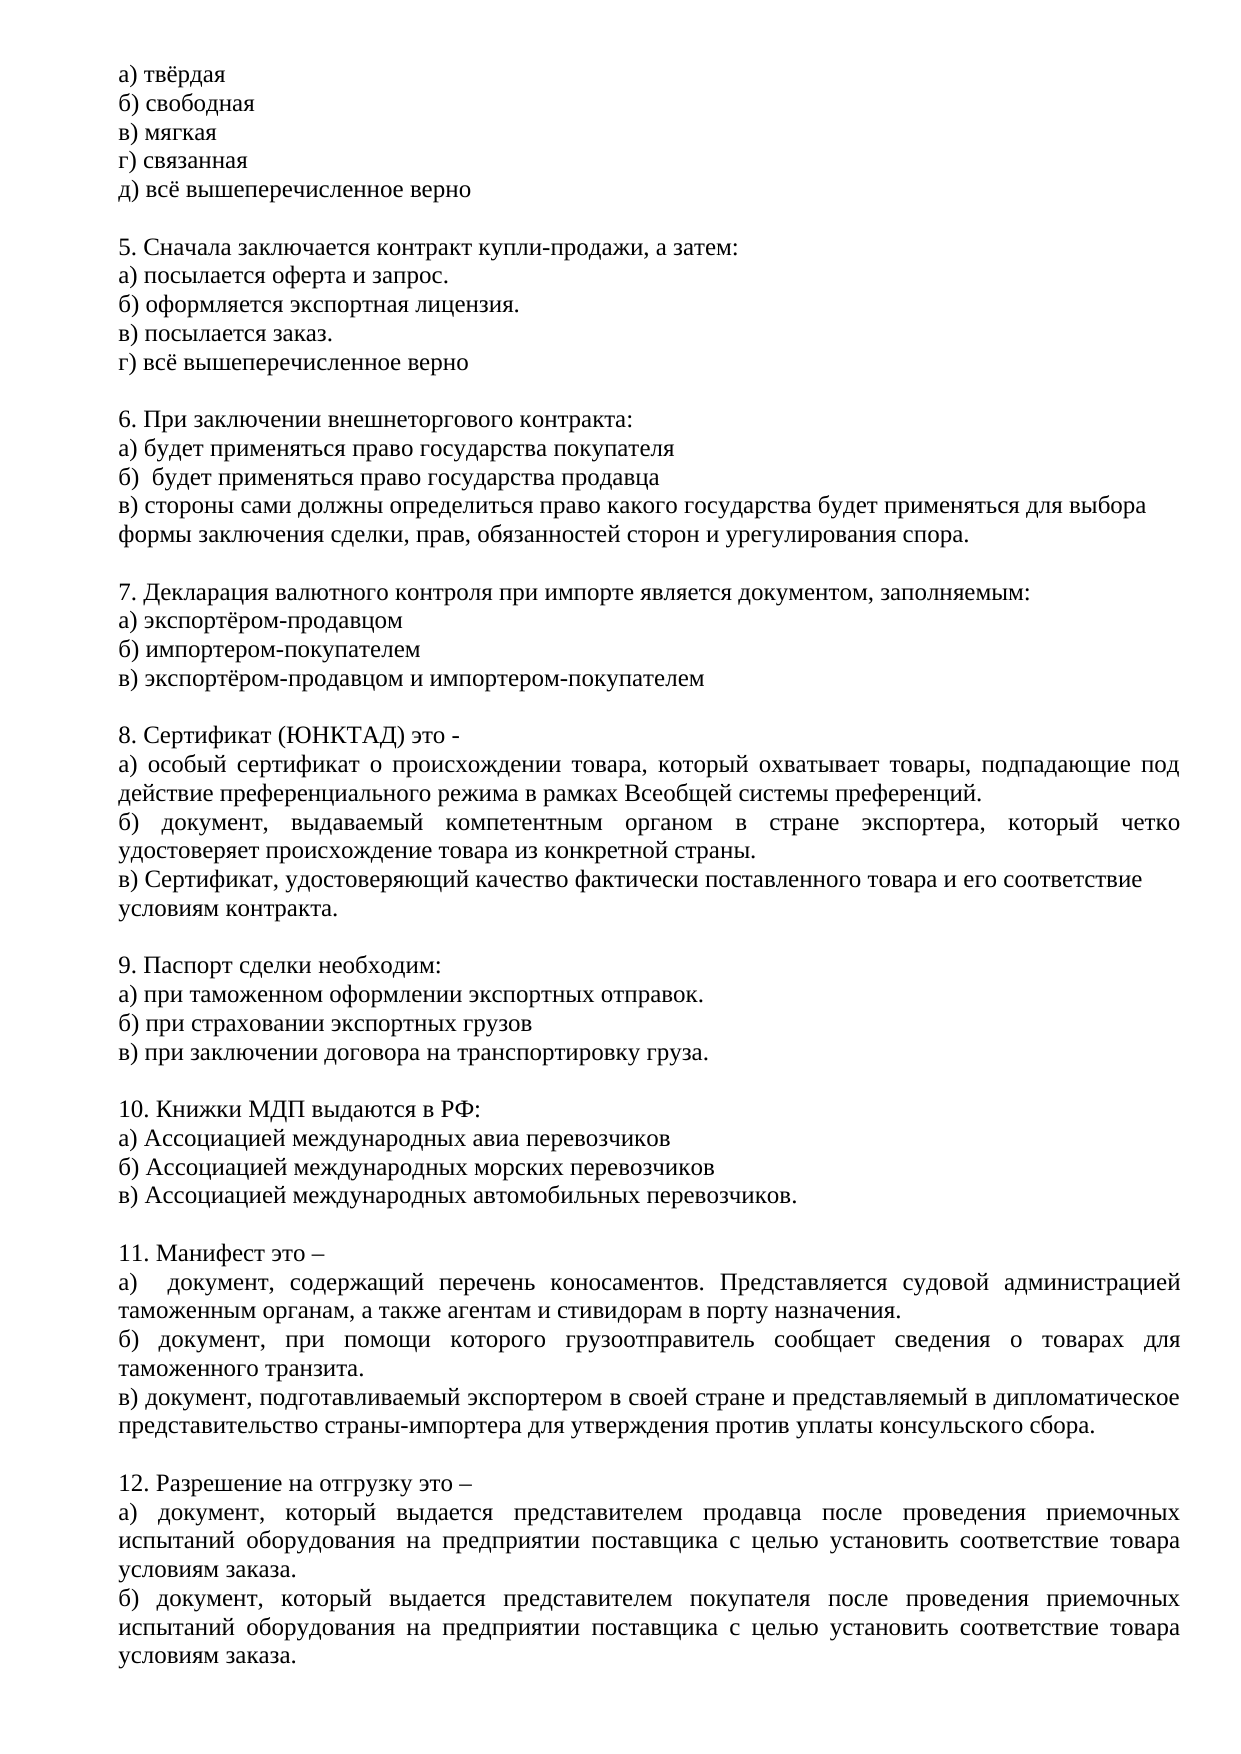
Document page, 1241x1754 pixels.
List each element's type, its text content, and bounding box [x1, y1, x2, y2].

text 8. Сертификат (ЮНКТАД) это - [118, 720, 1181, 749]
text а) особый сертификат о происхождении товара, который охватывает товары, подпадающие под действие преференциального режима в рамках Всеобщей системы преференций. [118, 749, 1181, 807]
text д) всё вышеперечисленное верно [118, 174, 1181, 203]
text а) при таможенном оформлении экспортных отправок. [118, 979, 1181, 1008]
text б) документ, выдаваемый компетентным органом в стране экспортера, который четко удостоверяет происхождение товара из конкретной страны. [118, 807, 1181, 864]
text б) будет применяться право государства продавца [118, 462, 1181, 490]
text в) Ассоциацией международных автомобильных перевозчиков. [118, 1180, 1181, 1209]
text 6. При заключении внешнеторгового контракта: [118, 404, 1181, 433]
text г) связанная [118, 145, 1181, 174]
text б) документ, который выдается представителем покупателя после проведения приемочных испытаний оборудования на предприятии поставщика с целью установить соответствие товара условиям заказа. [118, 1583, 1181, 1669]
text 9. Паспорт сделки необходим: [118, 950, 1181, 979]
text 11. Манифест это – [118, 1238, 1181, 1267]
text 12. Разрешение на отгрузку это – [118, 1468, 1181, 1497]
text в) экспортёром-продавцом и импортером-покупателем [118, 663, 1181, 692]
text в) при заключении договора на транспортировку груза. [118, 1037, 1181, 1065]
text б) импортером-покупателем [118, 634, 1181, 663]
text а) экспортёром-продавцом [118, 605, 1181, 634]
text б) при страховании экспортных грузов [118, 1008, 1181, 1037]
text б) Ассоциацией международных морских перевозчиков [118, 1152, 1181, 1180]
text а) будет применяться право государства покупателя [118, 433, 1181, 462]
text б) документ, при помощи которого грузоотправитель сообщает сведения о товарах для таможенного транзита. [118, 1324, 1181, 1382]
text 10. Книжки МДП выдаются в РФ: [118, 1094, 1181, 1123]
text б) оформляется экспортная лицензия. [118, 289, 1181, 318]
text 5. Сначала заключается контракт купли-продажи, а затем: [118, 232, 1181, 260]
text в) посылается заказ. [118, 318, 1181, 347]
text г) всё вышеперечисленное верно [118, 347, 1181, 375]
text в) стороны сами должны определиться право какого государства будет применяться для выбора формы заключения сделки, прав, обязанностей сторон и урегулирования спора. [118, 490, 1181, 548]
text а) посылается оферта и запрос. [118, 260, 1181, 289]
text а) документ, содержащий перечень коносаментов. Представляется судовой администрацией таможенным органам, а также агентам и стивидорам в порту назначения. [118, 1267, 1181, 1324]
text в) мягкая [118, 117, 1181, 145]
text б) свободная [118, 88, 1181, 117]
text а) документ, который выдается представителем продавца после проведения приемочных испытаний оборудования на предприятии поставщика с целью установить соответствие товара условиям заказа. [118, 1497, 1181, 1583]
text а) Ассоциацией международных авиа перевозчиков [118, 1123, 1181, 1152]
text в) документ, подготавливаемый экспортером в своей стране и представляемый в дипломатическое представительство страны-импортера для утверждения против уплаты консульского сбора. [118, 1382, 1181, 1439]
text а) твёрдая [118, 59, 1181, 88]
text 7. Декларация валютного контроля при импорте является документом, заполняемым: [118, 577, 1181, 605]
text в) Сертификат, удостоверяющий качество фактически поставленного товара и его соответствие условиям контракта. [118, 864, 1181, 922]
